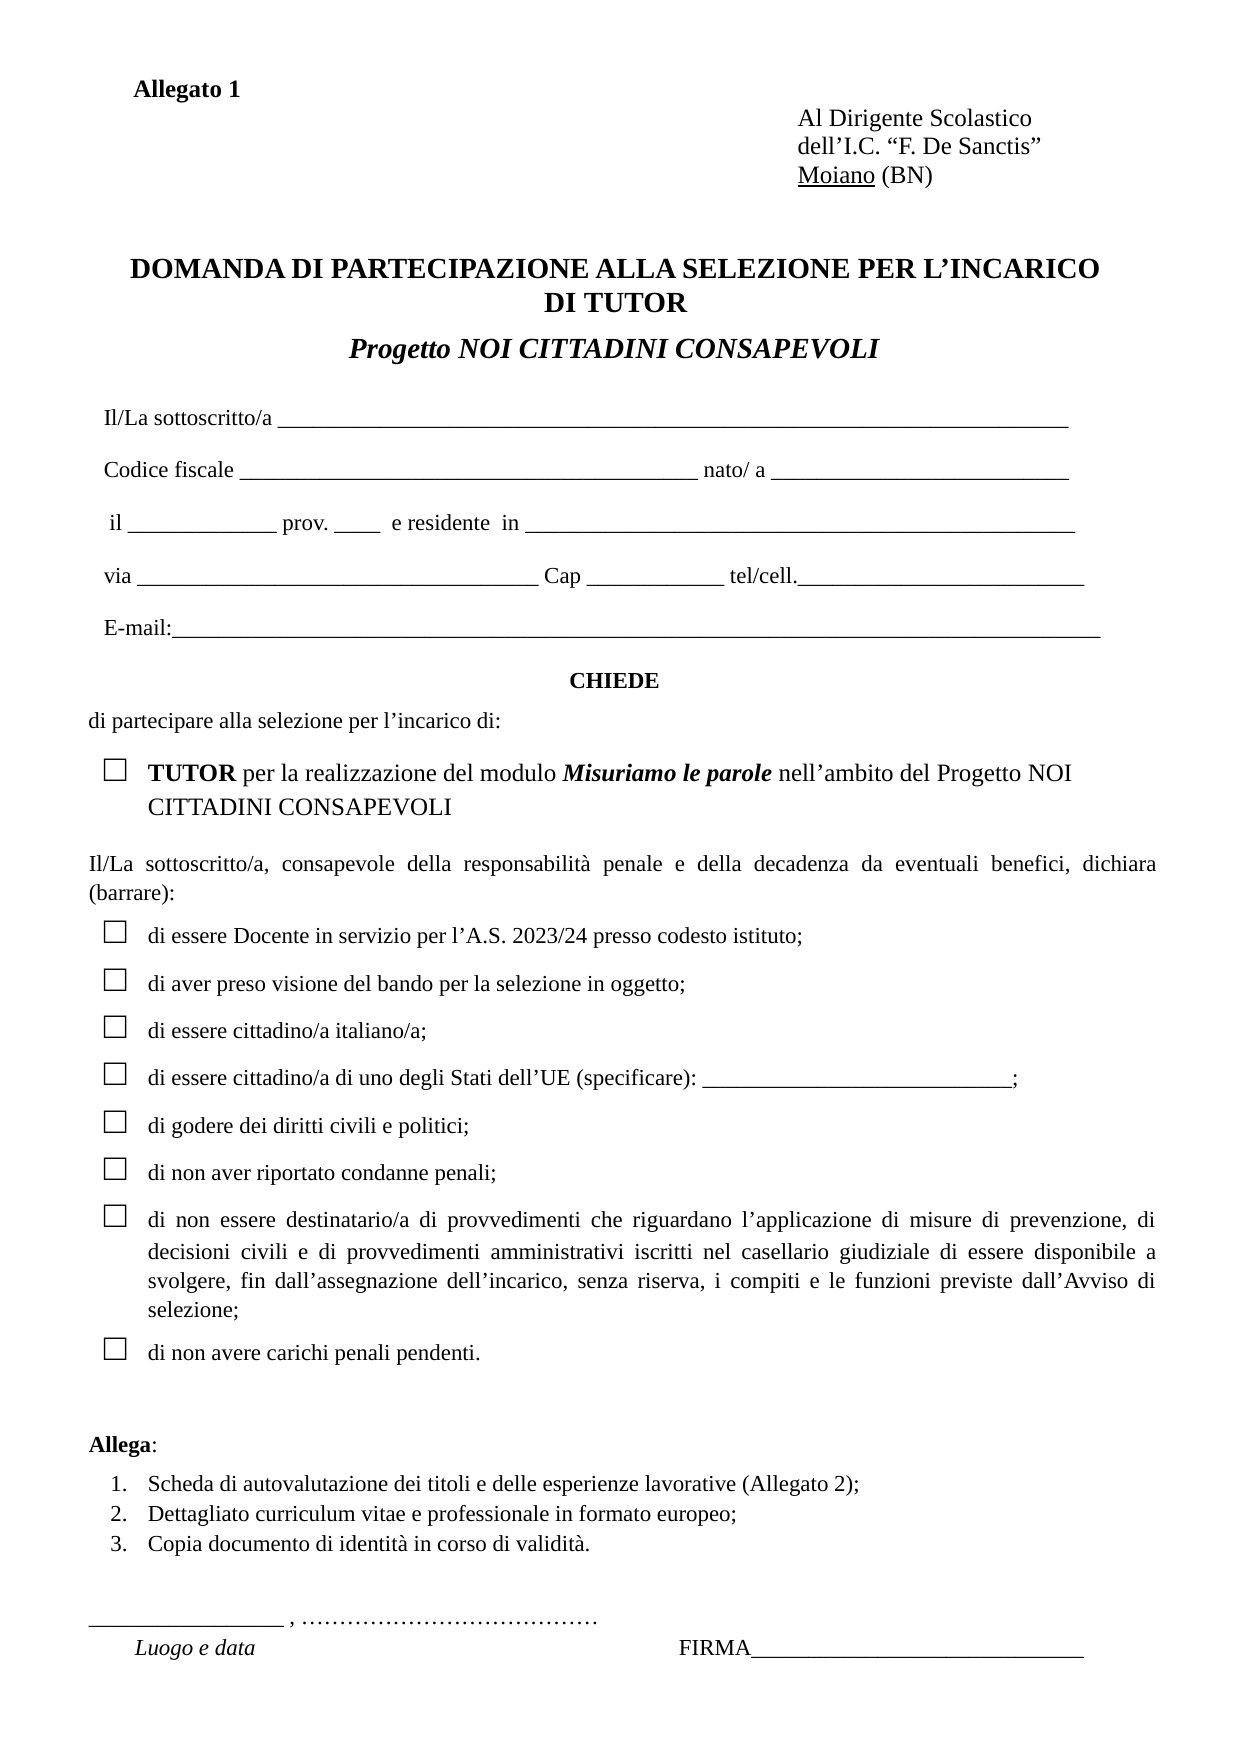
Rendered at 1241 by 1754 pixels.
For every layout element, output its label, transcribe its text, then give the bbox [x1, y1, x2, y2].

list Dettagliato curriculum vitae e professionale in formato europeo; [110, 1500, 1158, 1527]
text Il/La sottoscritto/a _____________________________________________________________________ [103, 404, 1158, 430]
list Scheda di autovalutazione dei titoli e delle esperienze lavorative (Allegato 2); [110, 1470, 1158, 1496]
list Copia documento di identità in corso di validità. [110, 1531, 1158, 1557]
text Al Dirigente Scolastico [797, 103, 1152, 131]
text Allega: [89, 1431, 1158, 1457]
list TUTOR per la realizzazione del modulo Misuriamo le parole nell’ambito del Progetto NOI CITTADINI CONSAPEVOLI [103, 747, 1158, 821]
list di godere dei diritti civili e politici; [103, 1098, 1158, 1141]
list di aver preso visione del bando per la selezione in oggetto; [103, 956, 1158, 999]
text Luogo e data FIRMA_____________________________ [89, 1634, 1158, 1660]
list di essere cittadino/a italiano/a; [103, 1003, 1158, 1046]
text Codice fiscale ________________________________________ nato/ a __________________________ [103, 456, 1158, 483]
text Progetto NOI CITTADINI CONSAPEVOLI [90, 331, 1141, 364]
text DI TUTOR [90, 285, 1141, 318]
list di essere Docente in servizio per l’A.S. 2023/24 presso codesto istituto; [103, 908, 1158, 951]
list di non avere carichi penali pendenti. [103, 1325, 1158, 1368]
text il _____________ prov. ____ e residente in ________________________________________________ [103, 509, 1158, 535]
text _________________ , ………………………………… [89, 1603, 1158, 1630]
text CHIEDE [89, 667, 1140, 693]
list di non essere destinatario/a di provvedimenti che riguardano l’applicazione di misure di prevenzione, di decisioni civili e di provvedimenti amministrativi iscritti nel casellario giudiziale di essere disponibile a svolgere, fin dall’assegnazione dell’incarico, senza riserva, i compiti e le funzioni previste dall’Avviso di selezione; [103, 1193, 1158, 1323]
text di partecipare alla selezione per l’incarico di: [88, 707, 1152, 733]
list di non aver riportato condanne penali; [103, 1145, 1158, 1188]
text via ___________________________________ Cap ____________ tel/cell._________________________ [103, 562, 1158, 588]
text dell’I.C. “F. De Sanctis” [797, 131, 1152, 160]
text E-mail:_________________________________________________________________________________ [103, 614, 1158, 641]
list di essere cittadino/a di uno degli Stati dell’UE (specificare): ___________________________; [103, 1051, 1158, 1094]
text Il/La sottoscritto/a, consapevole della responsabilità penale e della decadenza da eventuali benefici, dichiara (barrare): [89, 850, 1158, 906]
text DOMANDA DI PARTECIPAZIONE ALLA SELEZIONE PER L’INCARICO [90, 251, 1141, 285]
text Moiano (BN) [797, 160, 1152, 189]
text Allegato 1 [133, 74, 1152, 103]
